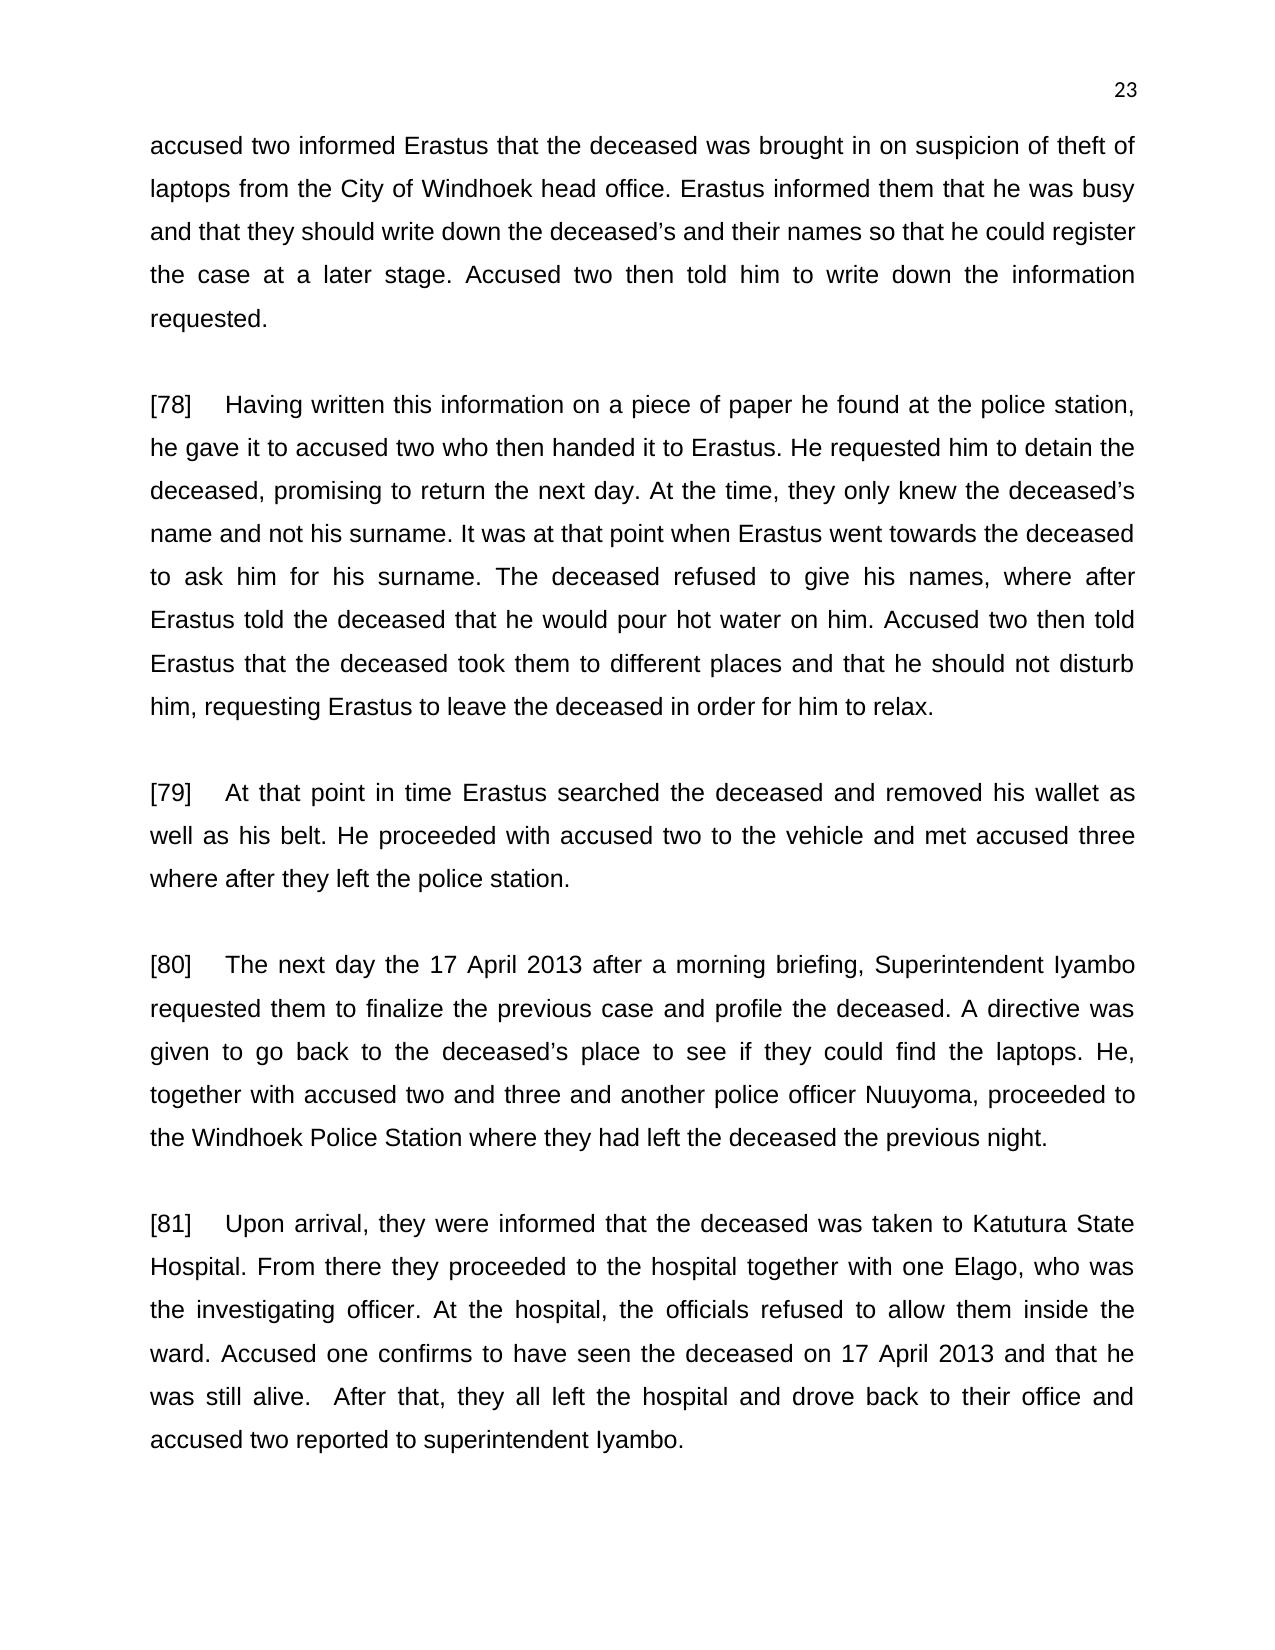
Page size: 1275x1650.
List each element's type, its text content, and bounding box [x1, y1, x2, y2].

text [80] The next day the 17 April 2013 after a morning briefing, Superintendent Iyambo requested them to finalize the previous case and profile the deceased. A directive was given to go back to the deceased’s place to see if they could find the laptops. He, together with accused two and three and another police officer Nuuyoma, proceeded to the Windhoek Police Station where they had left the deceased the previous night. [150, 950, 1137, 1152]
text [79] At that point in time Erastus searched the deceased and removed his wallet as well as his belt. He proceeded with accused two to the vehicle and met accused three where after they left the police station. [150, 778, 1137, 893]
text [81] Upon arrival, they were informed that the deceased was taken to Katutura State Hospital. From there they proceeded to the hospital together with one Elago, who was the investigating officer. At the hospital, the officials refused to allow them inside the ward. Accused one confirms to have seen the deceased on 17 April 2013 and that he was still alive. After that, they all left the hospital and drove back to their office and accused two reported to superintendent Iyambo. [150, 1209, 1137, 1453]
text [78] Having written this information on a piece of paper he found at the police station, he gave it to accused two who then handed it to Erastus. He requested him to detain the deceased, promising to return the next day. At the time, they only knew the deceased’s name and not his surname. It was at that point when Erastus went towards the deceased to ask him for his surname. The deceased refused to give his names, where after Erastus told the deceased that he would pour hot water on him. Accused two then told Erastus that the deceased took them to different places and that he should not disturb him, requesting Erastus to leave the deceased in order for him to relax. [150, 390, 1137, 720]
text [150, 131, 1137, 332]
